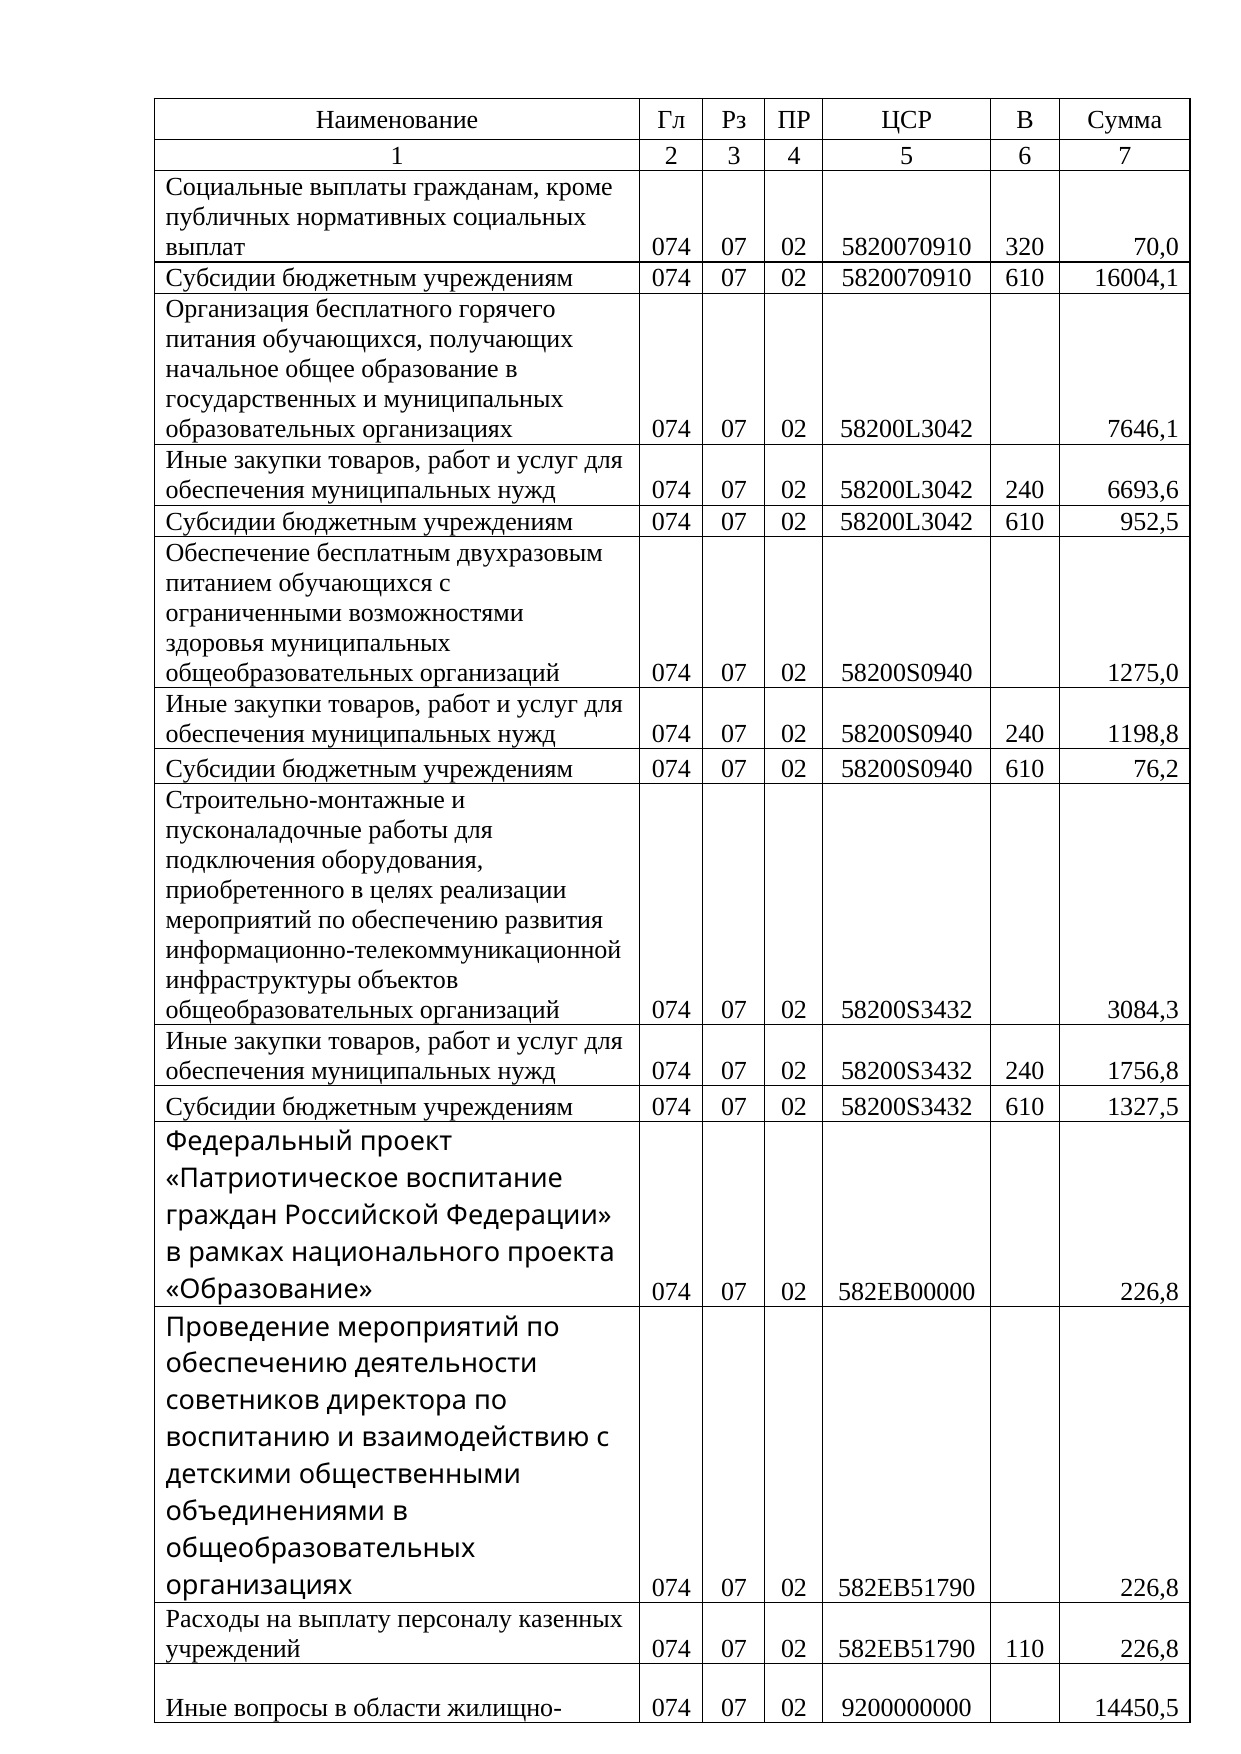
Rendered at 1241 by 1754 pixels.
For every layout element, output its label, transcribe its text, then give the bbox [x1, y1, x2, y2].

table_cell 074 [640, 1664, 702, 1722]
table_cell 226,8 [1060, 1122, 1189, 1306]
table_cell 6 [991, 140, 1059, 170]
table_cell 074 [640, 171, 702, 261]
table_cell 1275,0 [1060, 537, 1189, 687]
table_cell 07 [703, 1122, 764, 1306]
table_cell 582ЕВ51790 [823, 1603, 990, 1663]
table_cell 2 [640, 140, 702, 170]
table_cell Организация бесплатного горячего питания обучающихся, получающих начальное общее образование в государственных и муниципальных образовательных организациях [155, 294, 639, 443]
table_header Сумма [1060, 99, 1189, 139]
table_cell Проведение мероприятий по обеспечению деятельности советников директора по воспитанию и взаимодействию с детскими общественными объединениями в общеобразовательных организациях [155, 1307, 639, 1602]
table_cell 02 [765, 1025, 822, 1085]
table_cell 76,2 [1060, 749, 1189, 783]
table_cell 58200S0940 [823, 688, 990, 748]
table_cell 02 [765, 263, 822, 292]
table_cell 320 [991, 171, 1059, 261]
table_cell [991, 1122, 1059, 1306]
table_cell 02 [765, 1307, 822, 1602]
table_cell 07 [703, 1664, 764, 1722]
table_cell 5 [823, 140, 990, 170]
table_cell 074 [640, 1025, 702, 1085]
table_cell Социальные выплаты гражданам, кроме публичных нормативных социальных выплат [155, 171, 639, 261]
table_cell Иные закупки товаров, работ и услуг для обеспечения муниципальных нужд [155, 688, 639, 748]
table_cell 4 [765, 140, 822, 170]
table_cell 074 [640, 749, 702, 783]
table_cell 5820070910 [823, 171, 990, 261]
table_header ПР [765, 99, 822, 139]
table_cell Субсидии бюджетным учреждениям [155, 506, 639, 536]
table_cell 02 [765, 784, 822, 1024]
table_cell Иные закупки товаров, работ и услуг для обеспечения муниципальных нужд [155, 1025, 639, 1085]
table_cell Обеспечение бесплатным двухразовым питанием обучающихся с ограниченными возможностями здоровья муниципальных общеобразовательных организаций [155, 537, 639, 687]
table_cell 110 [991, 1603, 1059, 1663]
table_cell 70,0 [1060, 171, 1189, 261]
table_cell 07 [703, 263, 764, 292]
table_cell 02 [765, 1122, 822, 1306]
table_cell 240 [991, 1025, 1059, 1085]
table_cell 1 [155, 140, 639, 170]
table_cell 074 [640, 784, 702, 1024]
table_cell 074 [640, 1307, 702, 1602]
table_cell 07 [703, 688, 764, 748]
table_cell 5820070910 [823, 263, 990, 292]
table_cell 582ЕВ51790 [823, 1307, 990, 1602]
table_cell Субсидии бюджетным учреждениям [155, 1086, 639, 1121]
table_header Гл [640, 99, 702, 139]
table_cell 074 [640, 506, 702, 536]
table_cell 02 [765, 506, 822, 536]
table_cell 58200S3432 [823, 784, 990, 1024]
table_cell 07 [703, 1307, 764, 1602]
table_cell 02 [765, 445, 822, 504]
table_cell 7646,1 [1060, 294, 1189, 443]
table_cell Расходы на выплату персоналу казенных учреждений [155, 1603, 639, 1663]
table_cell 3 [703, 140, 764, 170]
table_cell Иные закупки товаров, работ и услуг для обеспечения муниципальных нужд [155, 445, 639, 504]
table_cell 074 [640, 537, 702, 687]
table_cell 610 [991, 1086, 1059, 1121]
table_cell 07 [703, 171, 764, 261]
table_cell 02 [765, 749, 822, 783]
table_cell 07 [703, 784, 764, 1024]
table_cell 582ЕВ00000 [823, 1122, 990, 1306]
table_cell Федеральный проект «Патриотическое воспитание граждан Российской Федерации» в рамках национального проекта «Образование» [155, 1122, 639, 1306]
table_cell 610 [991, 263, 1059, 292]
table_cell [991, 294, 1059, 443]
table_cell 074 [640, 688, 702, 748]
table_header Наименование [155, 99, 639, 139]
table_cell 16004,1 [1060, 263, 1189, 292]
table_cell 58200S3432 [823, 1086, 990, 1121]
table_cell 3084,3 [1060, 784, 1189, 1024]
table_cell 226,8 [1060, 1603, 1189, 1663]
table_cell 07 [703, 506, 764, 536]
table_cell 07 [703, 537, 764, 687]
table_cell 9200000000 [823, 1664, 990, 1722]
table_cell 02 [765, 1086, 822, 1121]
table_cell Субсидии бюджетным учреждениям [155, 263, 639, 292]
table_cell 610 [991, 749, 1059, 783]
table_header ЦСР [823, 99, 990, 139]
table_cell 02 [765, 1664, 822, 1722]
table_cell 58200S3432 [823, 1025, 990, 1085]
table_cell 02 [765, 294, 822, 443]
table_cell 07 [703, 749, 764, 783]
table_cell 02 [765, 1603, 822, 1663]
table_cell 952,5 [1060, 506, 1189, 536]
table_cell 074 [640, 1603, 702, 1663]
table_cell 58200S0940 [823, 537, 990, 687]
table_cell 074 [640, 263, 702, 292]
table_cell 07 [703, 1603, 764, 1663]
table_cell 1327,5 [1060, 1086, 1189, 1121]
table_cell 074 [640, 294, 702, 443]
table_cell 02 [765, 688, 822, 748]
table_cell 240 [991, 445, 1059, 504]
table_header В [991, 99, 1059, 139]
table_cell 1756,8 [1060, 1025, 1189, 1085]
table_cell 58200L3042 [823, 294, 990, 443]
table_cell 58200S0940 [823, 749, 990, 783]
table_cell 6693,6 [1060, 445, 1189, 504]
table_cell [155, 1664, 639, 1722]
table_cell 14450,5 [1060, 1664, 1189, 1722]
table_cell 074 [640, 1086, 702, 1121]
table_cell 074 [640, 1122, 702, 1306]
table_cell 07 [703, 294, 764, 443]
table_cell 58200L3042 [823, 445, 990, 504]
table_cell 07 [703, 445, 764, 504]
table_cell 226,8 [1060, 1307, 1189, 1602]
table_cell 610 [991, 506, 1059, 536]
table_cell 07 [703, 1025, 764, 1085]
table_cell 074 [640, 445, 702, 504]
table_cell [991, 784, 1059, 1024]
table_cell 7 [1060, 140, 1189, 170]
table_cell 58200L3042 [823, 506, 990, 536]
table_header Рз [703, 99, 764, 139]
table_cell Субсидии бюджетным учреждениям [155, 749, 639, 783]
table_cell 07 [703, 1086, 764, 1121]
table_cell [991, 1307, 1059, 1602]
table_cell [991, 537, 1059, 687]
table_cell 240 [991, 688, 1059, 748]
table_cell Строительно-монтажные и пусконаладочные работы для подключения оборудования, приобретенного в целях реализации мероприятий по обеспечению развития информационно-телекоммуникационной инфраструктуры объектов общеобразовательных организаций [155, 784, 639, 1024]
table_cell 02 [765, 171, 822, 261]
table_cell 1198,8 [1060, 688, 1189, 748]
table_cell 02 [765, 537, 822, 687]
table_cell [991, 1664, 1059, 1722]
